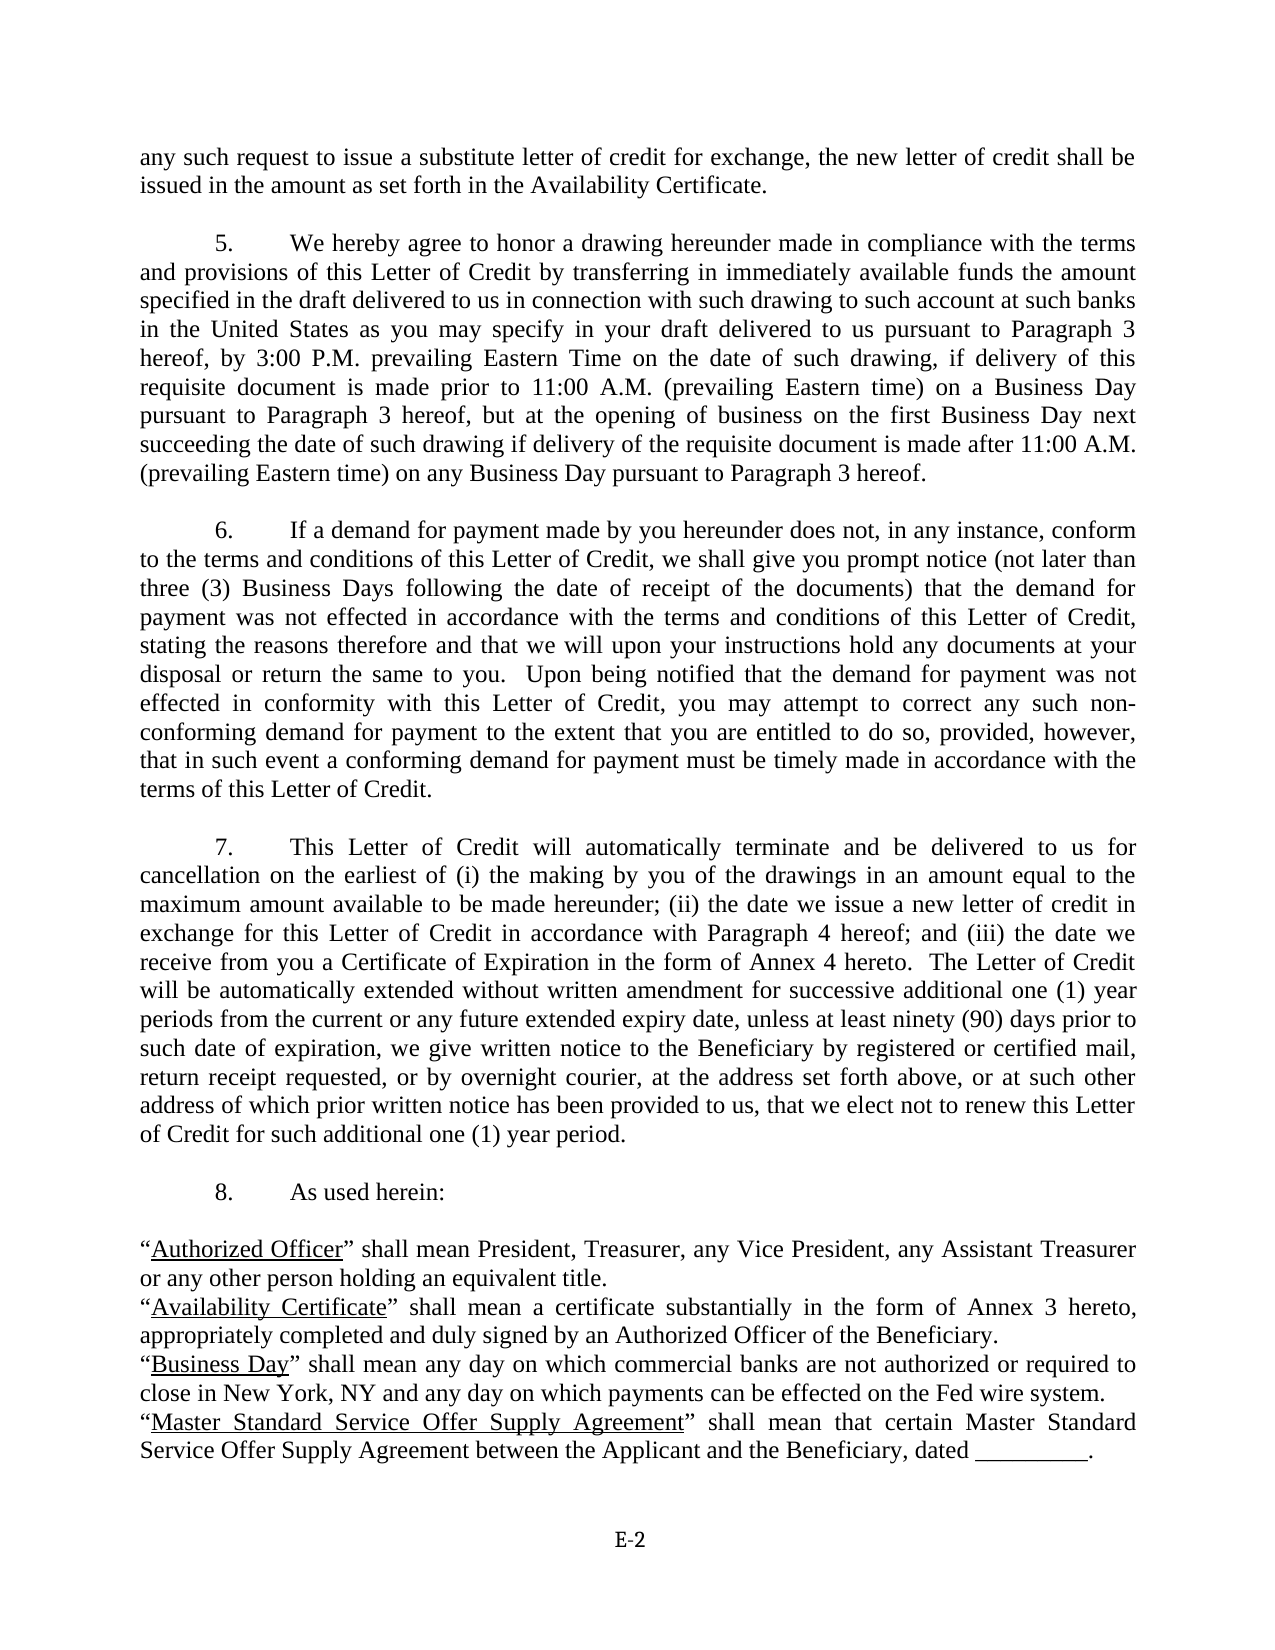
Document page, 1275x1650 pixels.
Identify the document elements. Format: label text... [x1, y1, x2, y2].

text 8. As used herein: [139, 1177, 1137, 1205]
text “Business Day” shall mean any day on which commercial banks are not authorized or required to close in New York, NY and any day on which payments can be effected on the Fed wire system. [139, 1349, 1137, 1407]
text “Master Standard Service Offer Supply Agreement” shall mean that certain Master Standard Service Offer Supply Agreement between the Applicant and the Beneficiary, dated _________. [139, 1407, 1137, 1464]
text 7. This Letter of Credit will automatically terminate and be delivered to us for cancellation on the earliest of (i) the making by you of the drawings in an amount equal to the maximum amount available to be made hereunder; (ii) the date we issue a new letter of credit in exchange for this Letter of Credit in accordance with Paragraph 4 hereof; and (iii) the date we receive from you a Certificate of Expiration in the form of Annex 4 hereto. The Letter of Credit will be automatically extended without written amendment for successive additional one (1) year periods from the current or any future extended expiry date, unless at least ninety (90) days prior to such date of expiration, we give written notice to the Beneficiary by registered or certified mail, return receipt requested, or by overnight courier, at the address set forth above, or at such other address of which prior written notice has been provided to us, that we elect not to renew this Letter of Credit for such additional one (1) year period. [139, 832, 1137, 1148]
text “Authorized Officer” shall mean President, Treasurer, any Vice President, any Assistant Treasurer or any other person holding an equivalent title. [139, 1234, 1137, 1292]
text 6. If a demand for payment made by you hereunder does not, in any instance, conform to the terms and conditions of this Letter of Credit, we shall give you prompt notice (not later than three (3) Business Days following the date of receipt of the documents) that the demand for payment was not effected in accordance with the terms and conditions of this Letter of Credit, stating the reasons therefore and that we will upon your instructions hold any documents at your disposal or return the same to you. Upon being notified that the demand for payment was not effected in conformity with this Letter of Credit, you may attempt to correct any such non-conforming demand for payment to the extent that you are entitled to do so, provided, however, that in such event a conforming demand for payment must be timely made in accordance with the terms of this Letter of Credit. [139, 515, 1137, 803]
text “Availability Certificate” shall mean a certificate substantially in the form of Annex 3 hereto, appropriately completed and duly signed by an Authorized Officer of the Beneficiary. [139, 1292, 1137, 1349]
text 5. We hereby agree to honor a drawing hereunder made in compliance with the terms and provisions of this Letter of Credit by transferring in immediately available funds the amount specified in the draft delivered to us in connection with such drawing to such account at such banks in the United States as you may specify in your draft delivered to us pursuant to Paragraph 3 hereof, by 3:00 P.M. prevailing Eastern Time on the date of such drawing, if delivery of this requisite document is made prior to 11:00 A.M. (prevailing Eastern time) on a Business Day pursuant to Paragraph 3 hereof, but at the opening of business on the first Business Day next succeeding the date of such drawing if delivery of the requisite document is made after 11:00 A.M. (prevailing Eastern time) on any Business Day pursuant to Paragraph 3 hereof. [139, 228, 1137, 487]
text any such request to issue a substitute letter of credit for exchange, the new letter of credit shall be issued in the amount as set forth in the Availability Certificate. [139, 142, 1137, 199]
